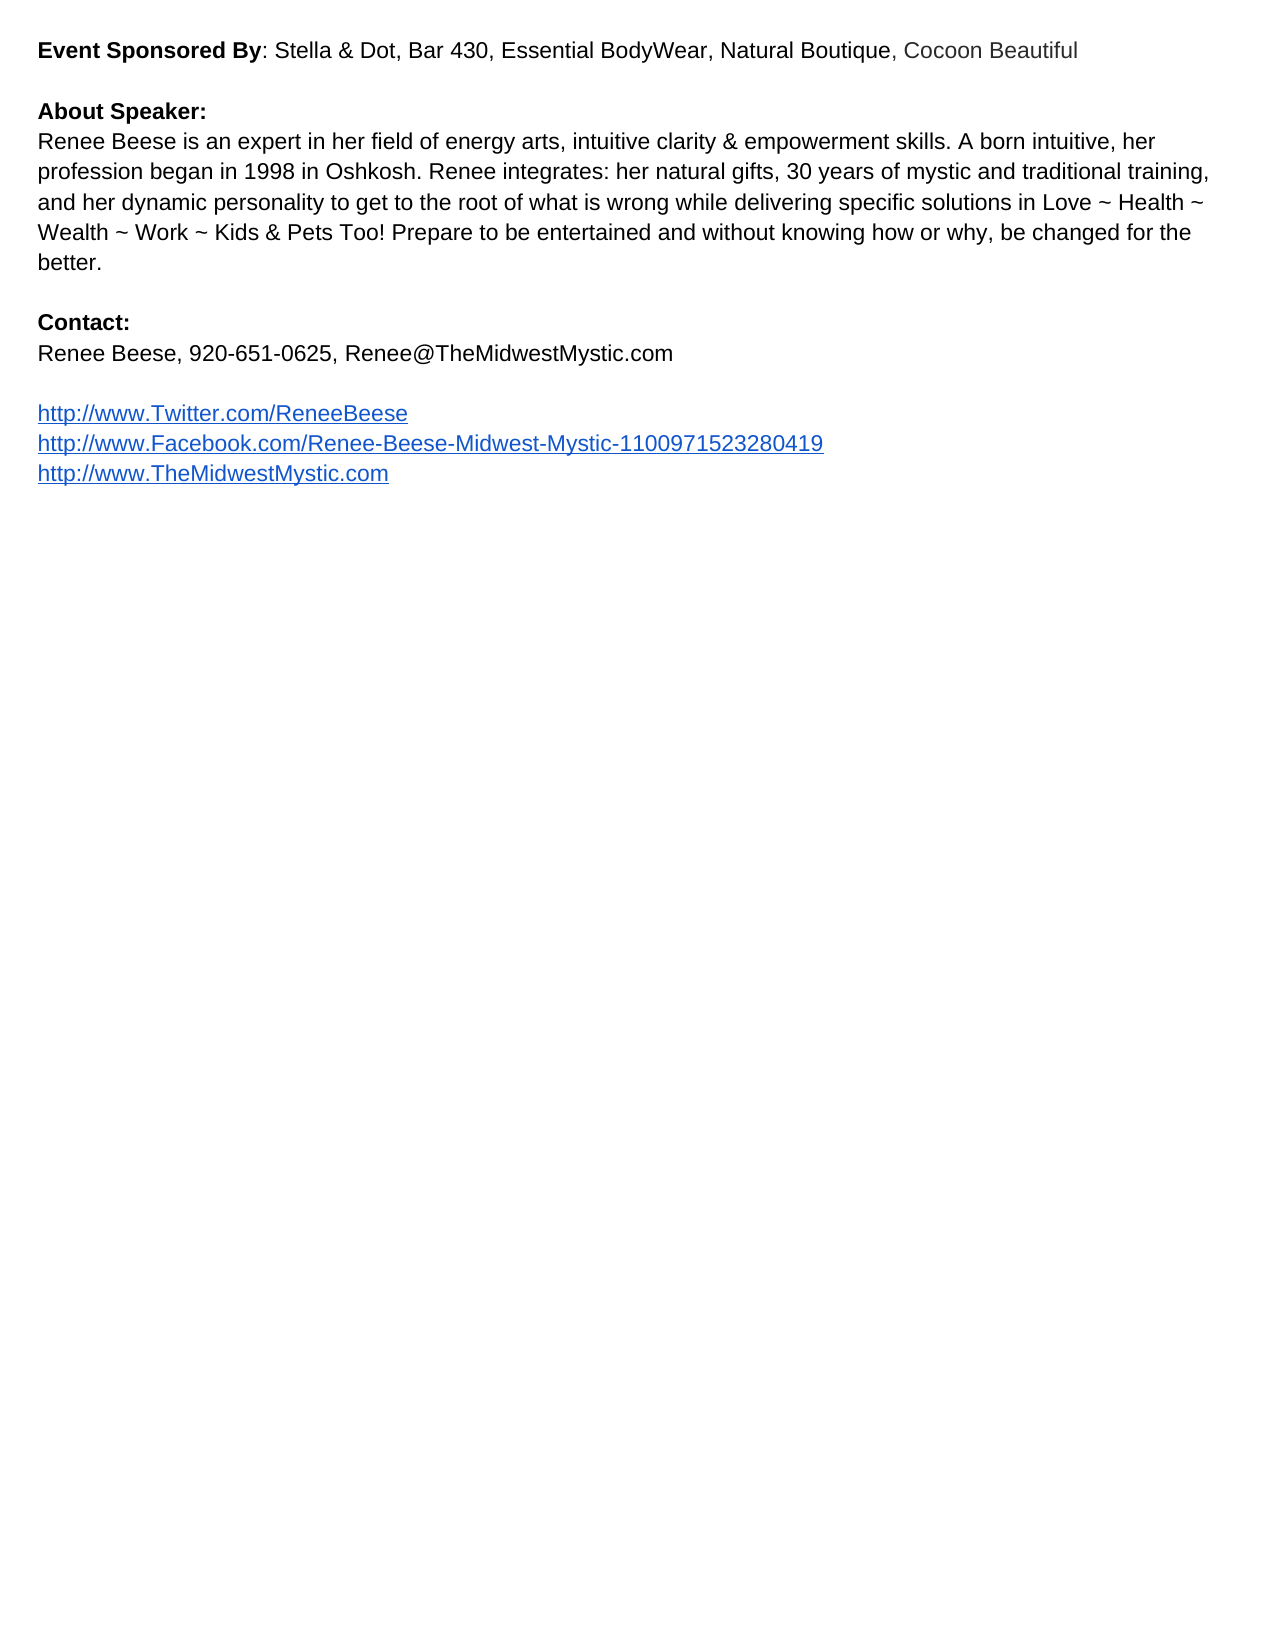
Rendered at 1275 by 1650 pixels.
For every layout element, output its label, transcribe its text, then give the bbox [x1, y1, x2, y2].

text Renee Beese, 920-651-0625, Renee@TheMidwestMystic.com [37, 339, 1237, 366]
text Contact: [37, 309, 1237, 336]
text Event Sponsored By: Stella & Dot, Bar 430, Essential BodyWear, Natural Boutique, Cocoon Beautiful [37, 37, 1237, 64]
text http://www.Facebook.com/Renee-Beese-Midwest-Mystic-1100971523280419 [37, 430, 1237, 457]
text http://www.TheMidwestMystic.com [37, 460, 1237, 487]
text About Speaker: [37, 98, 1237, 124]
text http://www.Twitter.com/ReneeBeese [37, 400, 1237, 426]
text Renee Beese is an expert in her field of energy arts, intuitive clarity & empowerment skills. A born intuitive, her profession began in 1998 in Oshkosh. Renee integrates: her natural gifts, 30 years of mystic and traditional training, and her dynamic personality to get to the root of what is wrong while delivering specific solutions in Love ~ Health ~ Wealth ~ Work ~ Kids & Pets Too! Prepare to be entertained and without knowing how or why, be changed for the better. [37, 128, 1237, 275]
